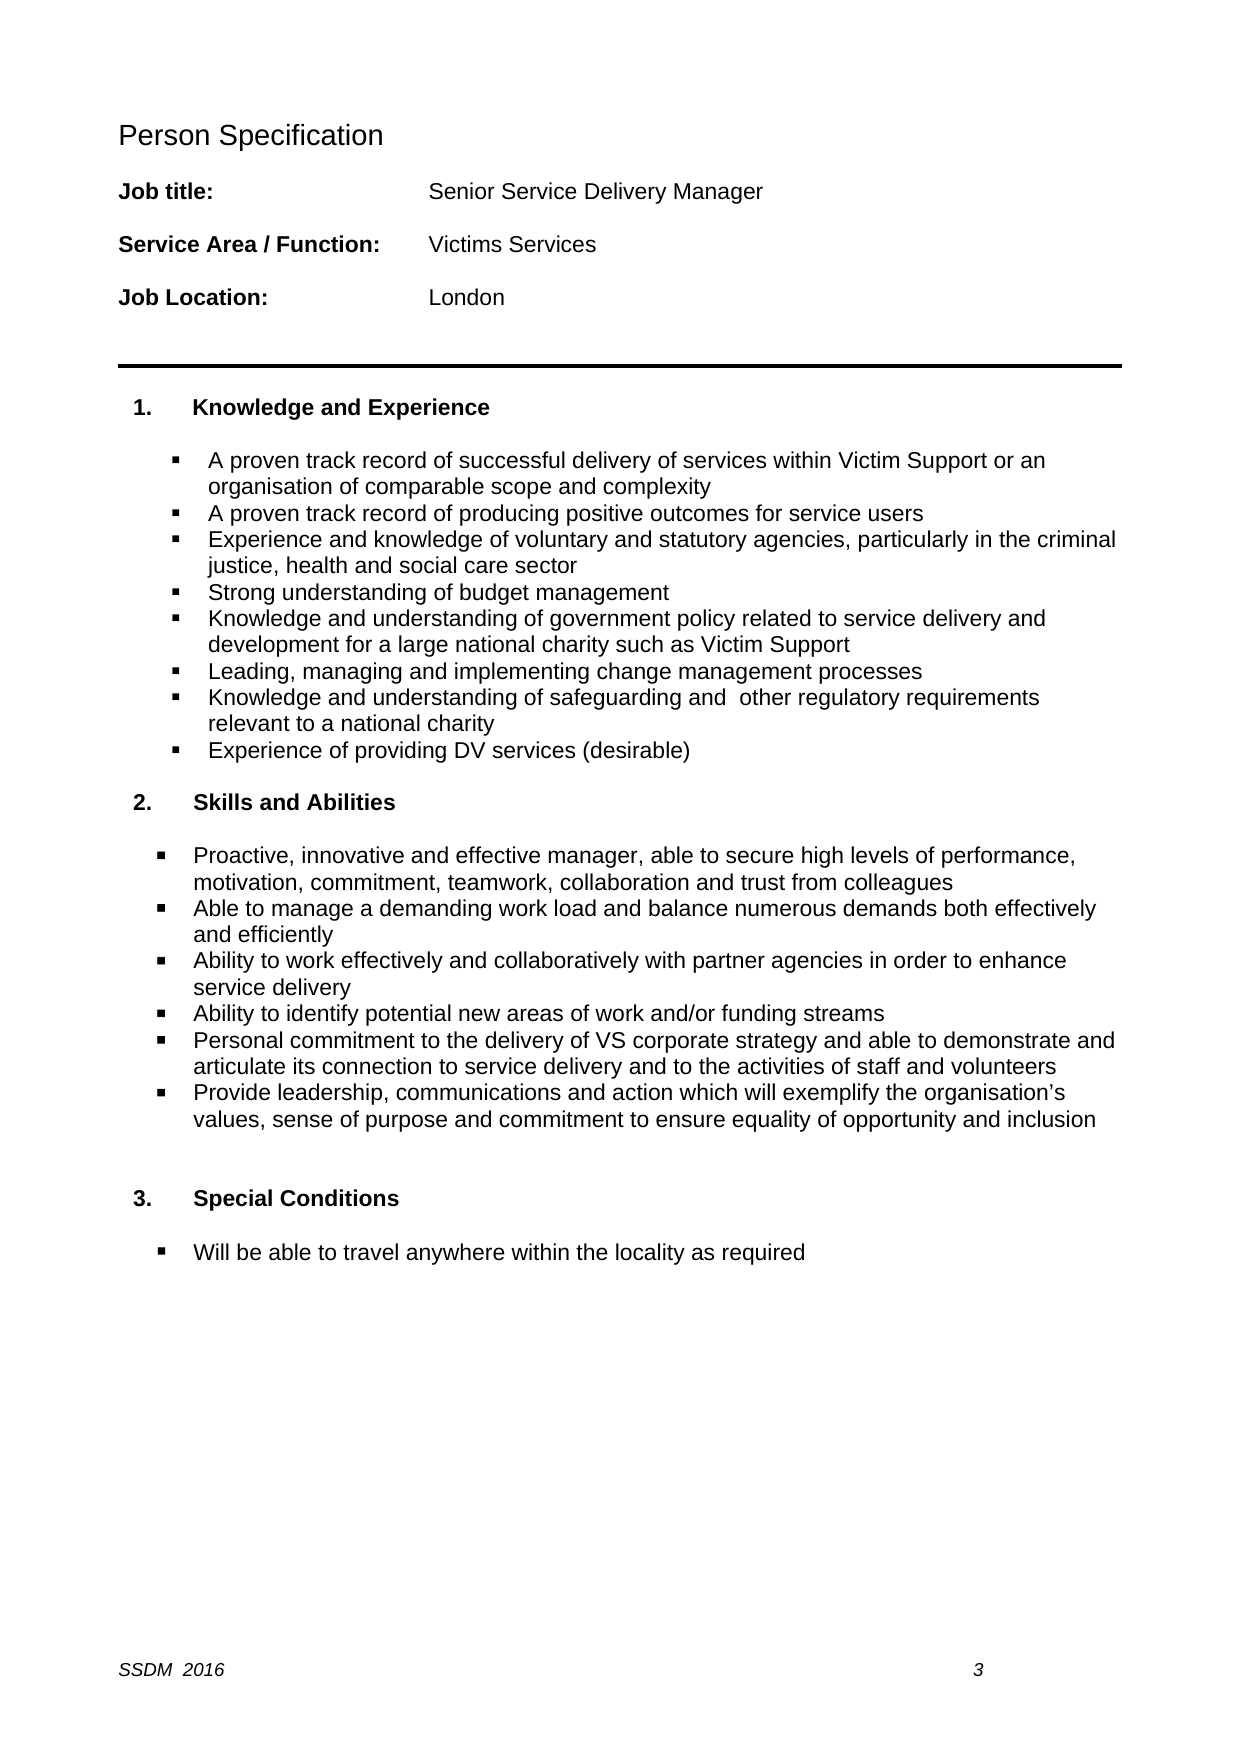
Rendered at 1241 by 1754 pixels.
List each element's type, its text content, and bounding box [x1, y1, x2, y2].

list Able to manage a demanding work load and balance numerous demands both effectively and efficiently [156, 895, 1122, 947]
list Proactive, innovative and effective manager, able to secure high levels of performance, motivation, commitment, teamwork, collaboration and trust from colleagues [156, 842, 1122, 895]
list Experience of providing DV services (desirable) [170, 737, 1122, 763]
list Ability to identify potential new areas of work and/or funding streams [156, 1000, 1122, 1027]
list Knowledge and understanding of safeguarding and other regulatory requirements relevant to a national charity [170, 684, 1122, 737]
list Strong understanding of budget management [170, 578, 1122, 605]
subtitle Person Specification [118, 118, 1122, 152]
list A proven track record of successful delivery of services within Victim Support or an organisation of comparable scope and complexity [170, 447, 1122, 499]
text Service Area / Function: Victims Services [118, 231, 1122, 257]
list Ability to work effectively and collaboratively with partner agencies in order to enhance service delivery [156, 947, 1122, 1000]
text Job Location: London [118, 283, 1122, 310]
list A proven track record of producing positive outcomes for service users [170, 499, 1122, 526]
list Leading, managing and implementing change management processes [170, 658, 1122, 684]
list Will be able to travel anywhere within the locality as required [156, 1237, 1122, 1266]
list Special Conditions [133, 1185, 1122, 1211]
list Knowledge and understanding of government policy related to service delivery and development for a large national charity such as Victim Support [170, 605, 1122, 658]
list Skills and Abilities [133, 789, 1122, 816]
list Experience and knowledge of voluntary and statutory agencies, particularly in the criminal justice, health and social care sector [170, 526, 1122, 578]
list Provide leadership, communications and action which will exemplify the organisation’s values, sense of purpose and commitment to ensure equality of opportunity and inclusion [156, 1079, 1122, 1132]
list Knowledge and Experience [133, 394, 1122, 420]
text Job title: Senior Service Delivery Manager [118, 178, 1122, 204]
list Personal commitment to the delivery of VS corporate strategy and able to demonstrate and articulate its connection to service delivery and to the activities of staff and volunteers [156, 1027, 1122, 1079]
